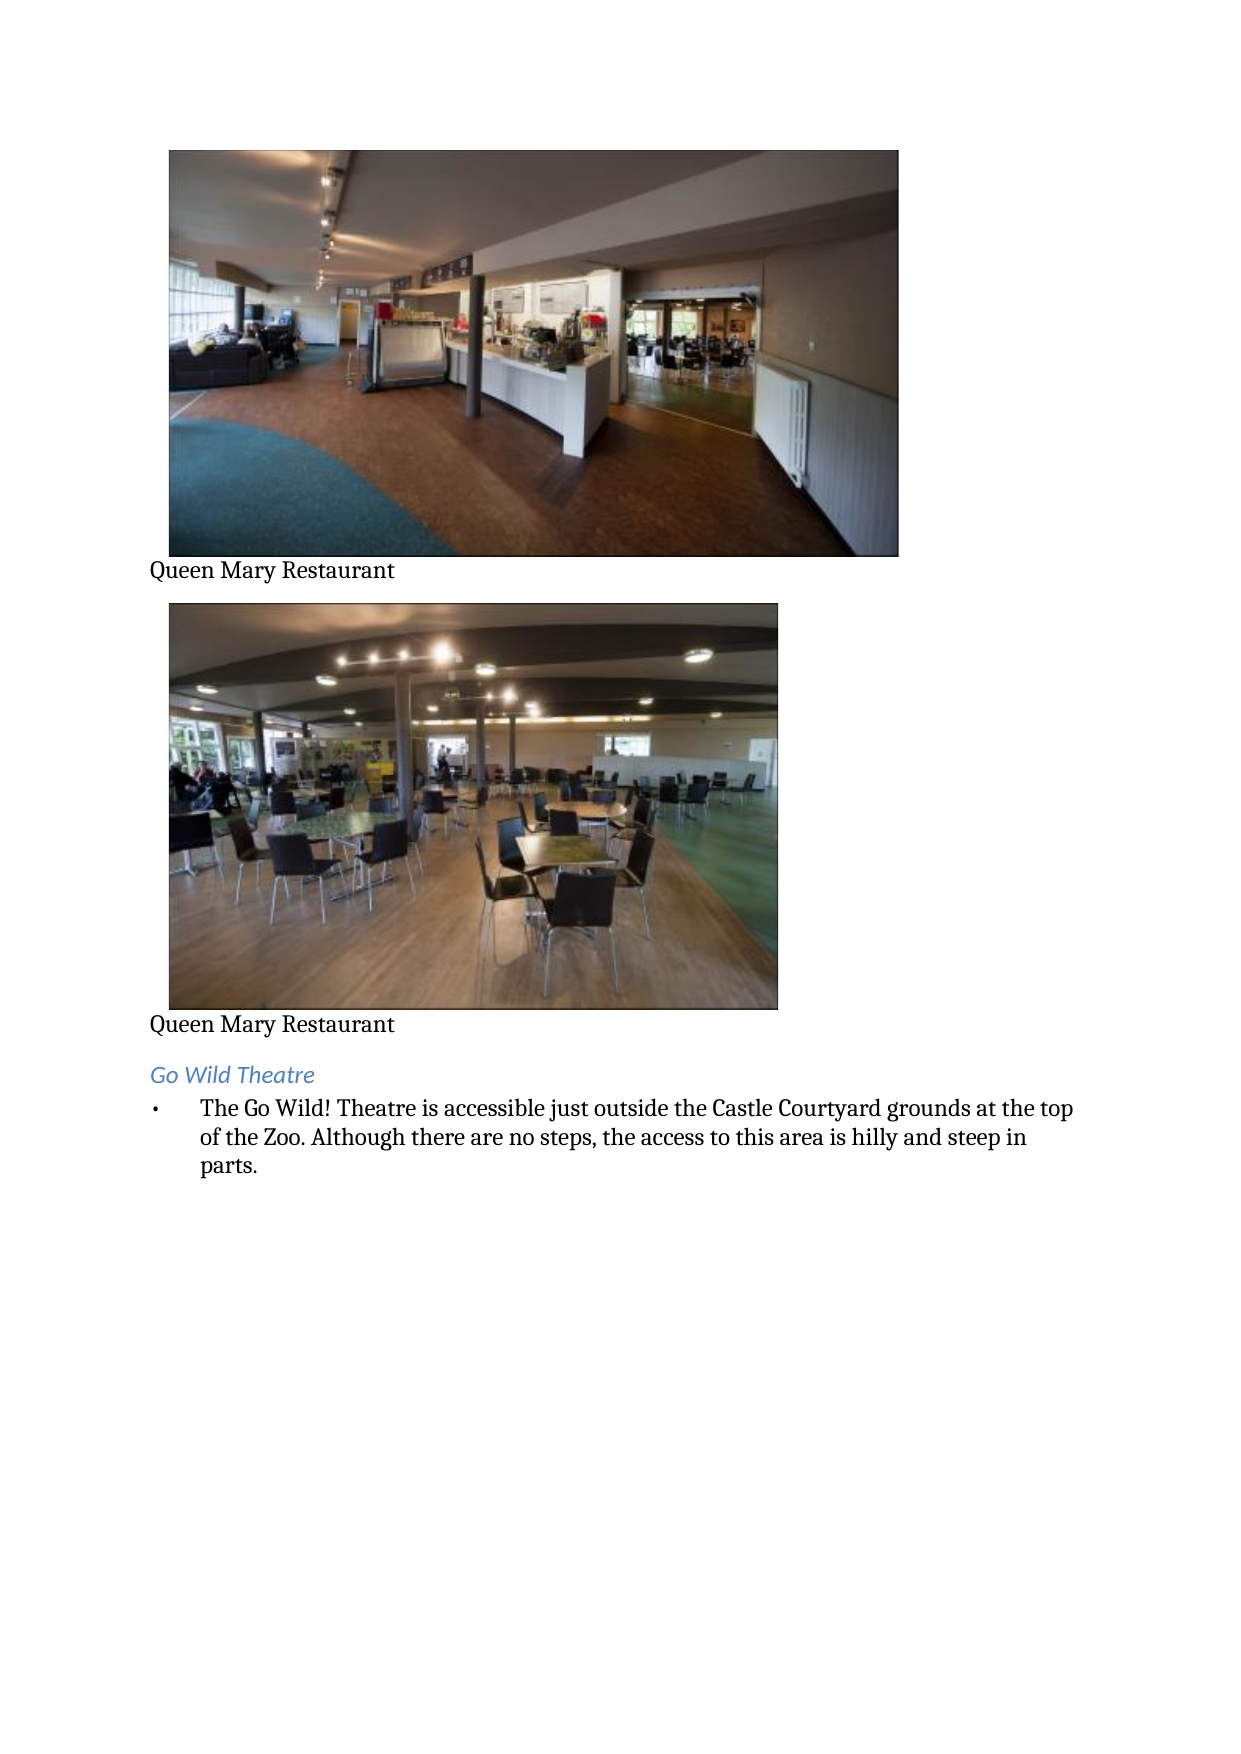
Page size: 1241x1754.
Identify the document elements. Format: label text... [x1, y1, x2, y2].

picture [168, 150, 899, 557]
picture [168, 603, 779, 1010]
list The Go Wild! Theatre is accessible just outside the Castle Courtyard grounds at the top of the Zoo. Although there are no steps, the access to this area is hilly and steep in parts. [150, 1094, 1090, 1180]
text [150, 150, 1090, 585]
subtitle Go Wild Theatre [150, 1059, 1090, 1090]
